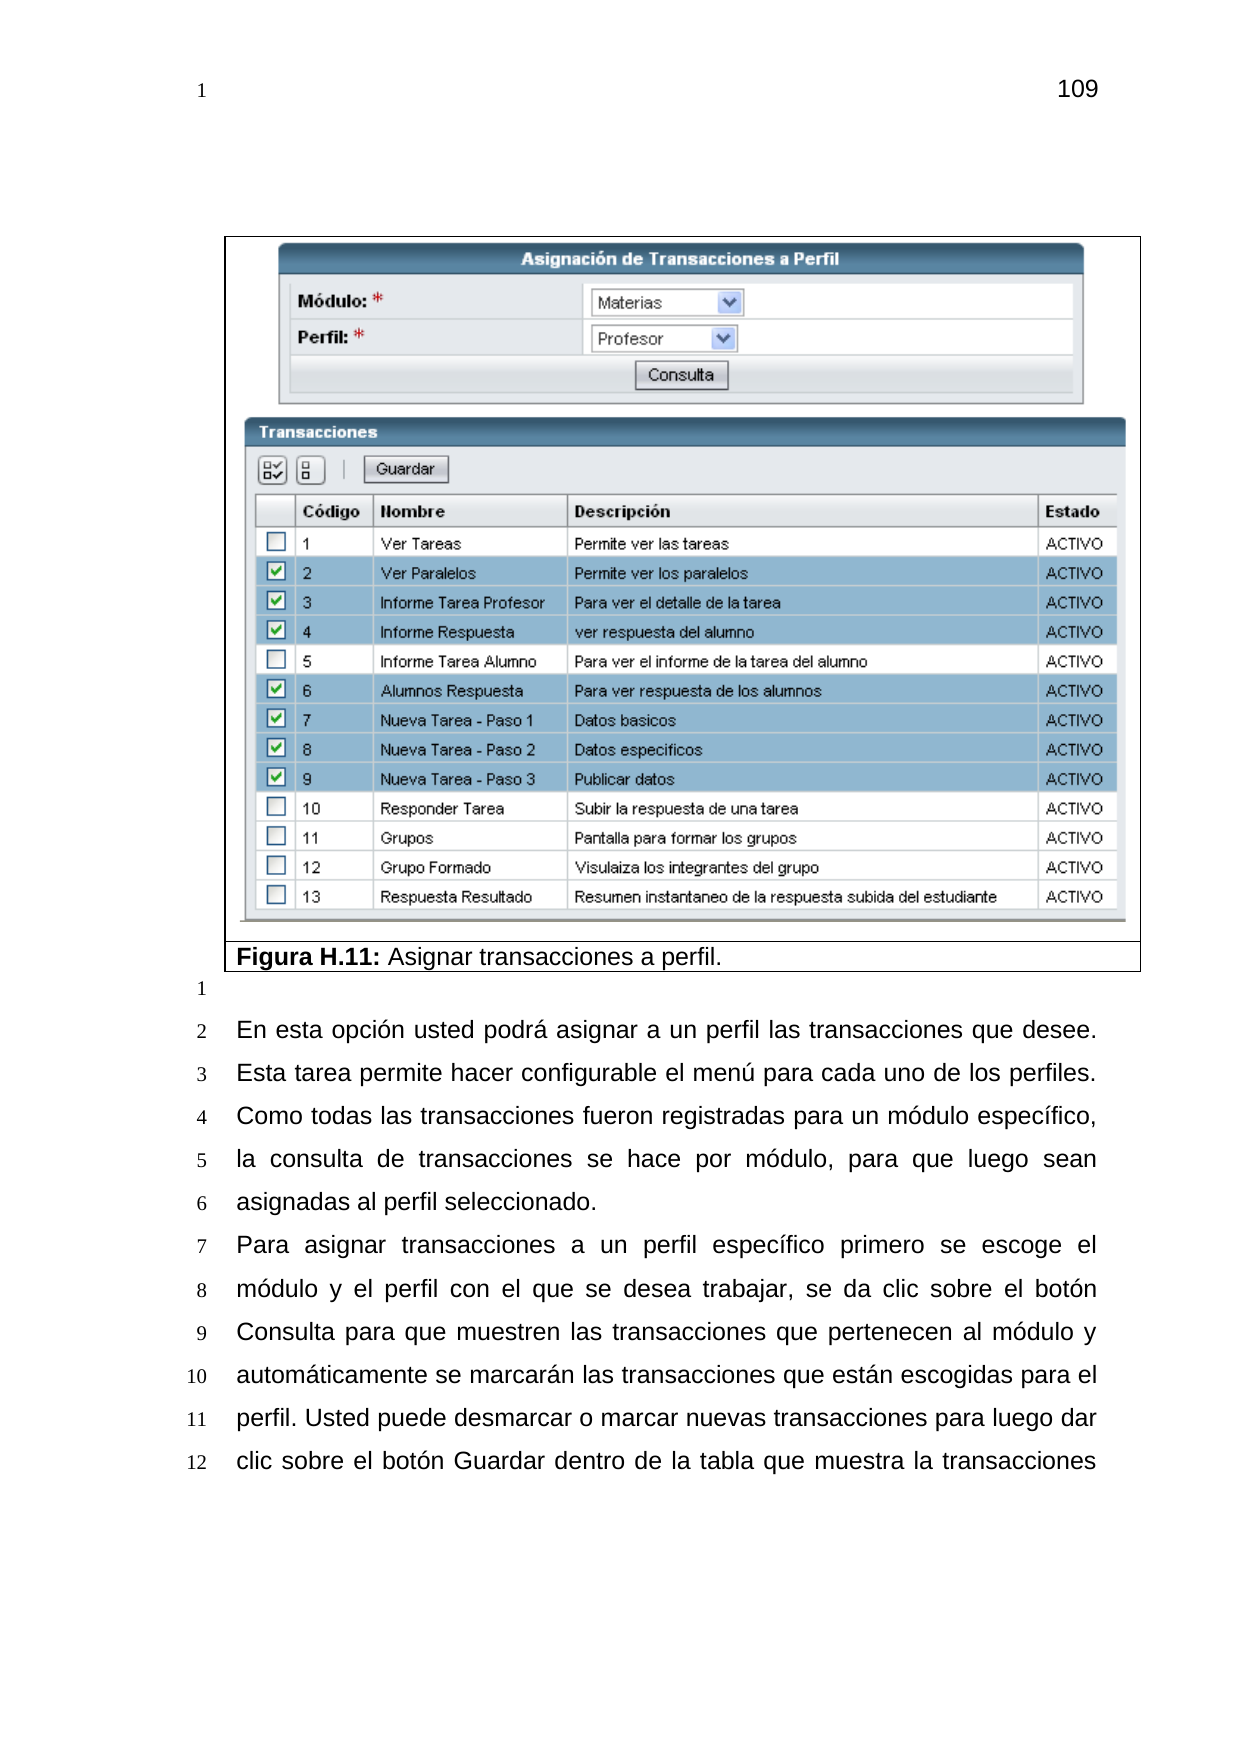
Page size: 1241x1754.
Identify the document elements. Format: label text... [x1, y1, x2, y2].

picture [239, 237, 1126, 922]
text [236, 1230, 1098, 1475]
text En esta opción usted podrá asignar a un perfil las transacciones que desee. Esta tarea permite hacer configurable el menú para cada uno de los perfiles. Como todas las transacciones fueron registradas para un módulo específico, la consulta de transacciones se hace por módulo, para que luego sean asignadas al perfil seleccionado. [236, 1015, 1098, 1216]
table_cell Figura H.11: Asignar transacciones a perfil. [226, 942, 1140, 971]
table_header [226, 237, 1140, 941]
